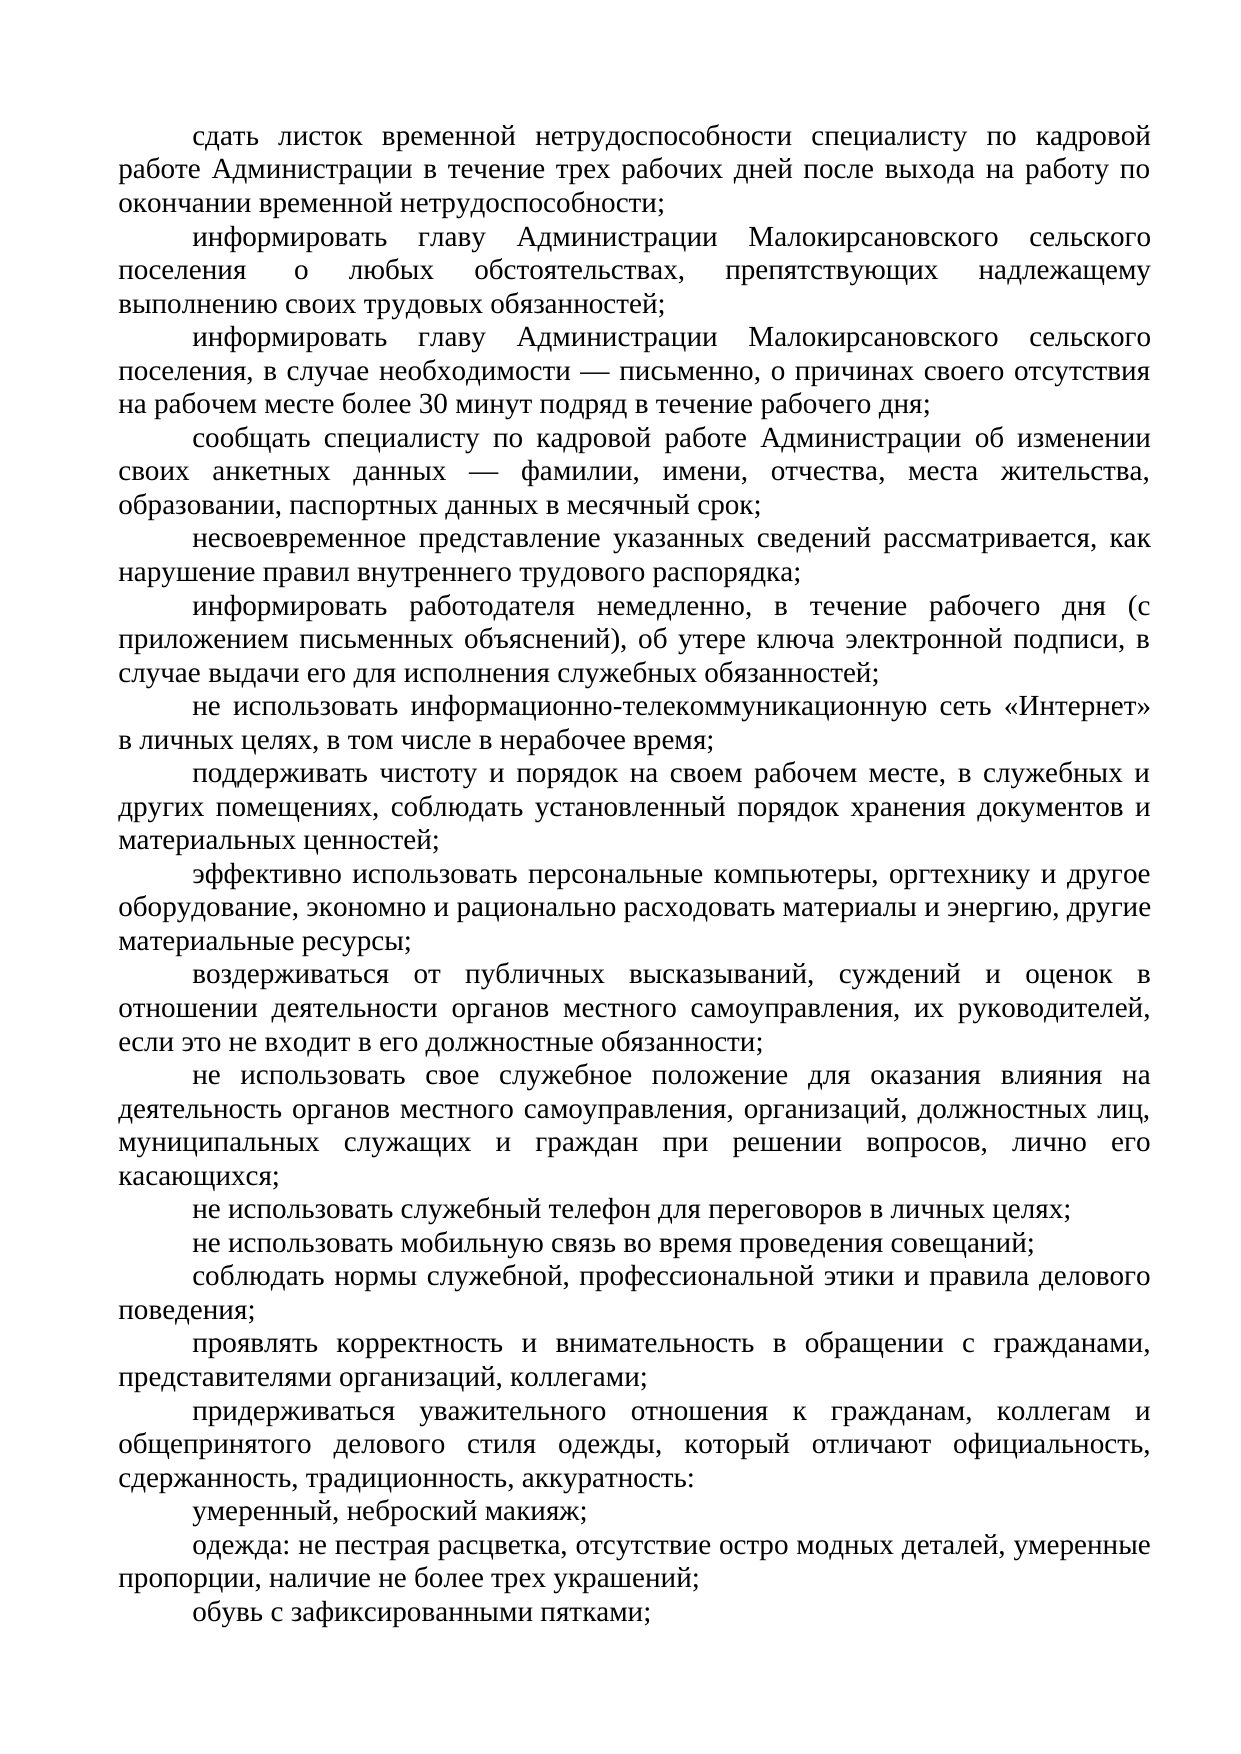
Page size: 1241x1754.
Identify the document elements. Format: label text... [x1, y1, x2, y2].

text несвоевременное представление указанных сведений рассматривается, как нарушение правил внутреннего трудового распорядка; [118, 521, 1152, 588]
text информировать главу Администрации Малокирсановского сельского поселения о любых обстоятельствах, препятствующих надлежащему выполнению своих трудовых обязанностей; [118, 219, 1152, 319]
text соблюдать нормы служебной, профессиональной этики и правила делового поведения; [118, 1258, 1152, 1326]
text придерживаться уважительного отношения к гражданам, коллегам и общепринятого делового стиля одежды, который отличают официальность, сдержанность, традиционность, аккуратность: [118, 1393, 1152, 1493]
text информировать работодателя немедленно, в течение рабочего дня (с приложением письменных объяснений), об утере ключа электронной подписи, в случае выдачи его для исполнения служебных обязанностей; [118, 588, 1152, 688]
text не использовать информационно-телекоммуникационную сеть «Интернет» в личных целях, в том числе в нерабочее время; [118, 688, 1152, 755]
text умеренный, неброский макияж; [118, 1493, 1152, 1527]
text воздерживаться от публичных высказываний, суждений и оценок в отношении деятельности органов местного самоуправления, их руководителей, если это не входит в его должностные обязанности; [118, 957, 1152, 1057]
text сообщать специалисту по кадровой работе Администрации об изменении своих анкетных данных — фамилии, имени, отчества, места жительства, образовании, паспортных данных в месячный срок; [118, 420, 1152, 521]
text не использовать свое служебное положение для оказания влияния на деятельность органов местного самоуправления, организаций, должностных лиц, муниципальных служащих и граждан при решении вопросов, лично его касающихся; [118, 1057, 1152, 1191]
text не использовать служебный телефон для переговоров в личных целях; [118, 1191, 1152, 1225]
text поддерживать чистоту и порядок на своем рабочем месте, в служебных и других помещениях, соблюдать установленный порядок хранения документов и материальных ценностей; [118, 755, 1152, 856]
text эффективно использовать персональные компьютеры, оргтехнику и другое оборудование, экономно и рационально расходовать материалы и энергию, другие материальные ресурсы; [118, 856, 1152, 957]
text не использовать мобильную связь во время проведения совещаний; [118, 1225, 1152, 1258]
text одежда: не пестрая расцветка, отсутствие остро модных деталей, умеренные пропорции, наличие не более трех украшений; [118, 1527, 1152, 1594]
text информировать главу Администрации Малокирсановского сельского поселения, в случае необходимости — письменно, о причинах своего отсутствия на рабочем месте более 30 минут подряд в течение рабочего дня; [118, 319, 1152, 420]
text обувь с зафиксированными пятками; [118, 1594, 1152, 1627]
text проявлять корректность и внимательность в обращении с гражданами, представителями организаций, коллегами; [118, 1326, 1152, 1393]
text сдать листок временной нетрудоспособности специалисту по кадровой работе Администрации в течение трех рабочих дней после выхода на работу по окончании временной нетрудоспособности; [118, 118, 1152, 219]
